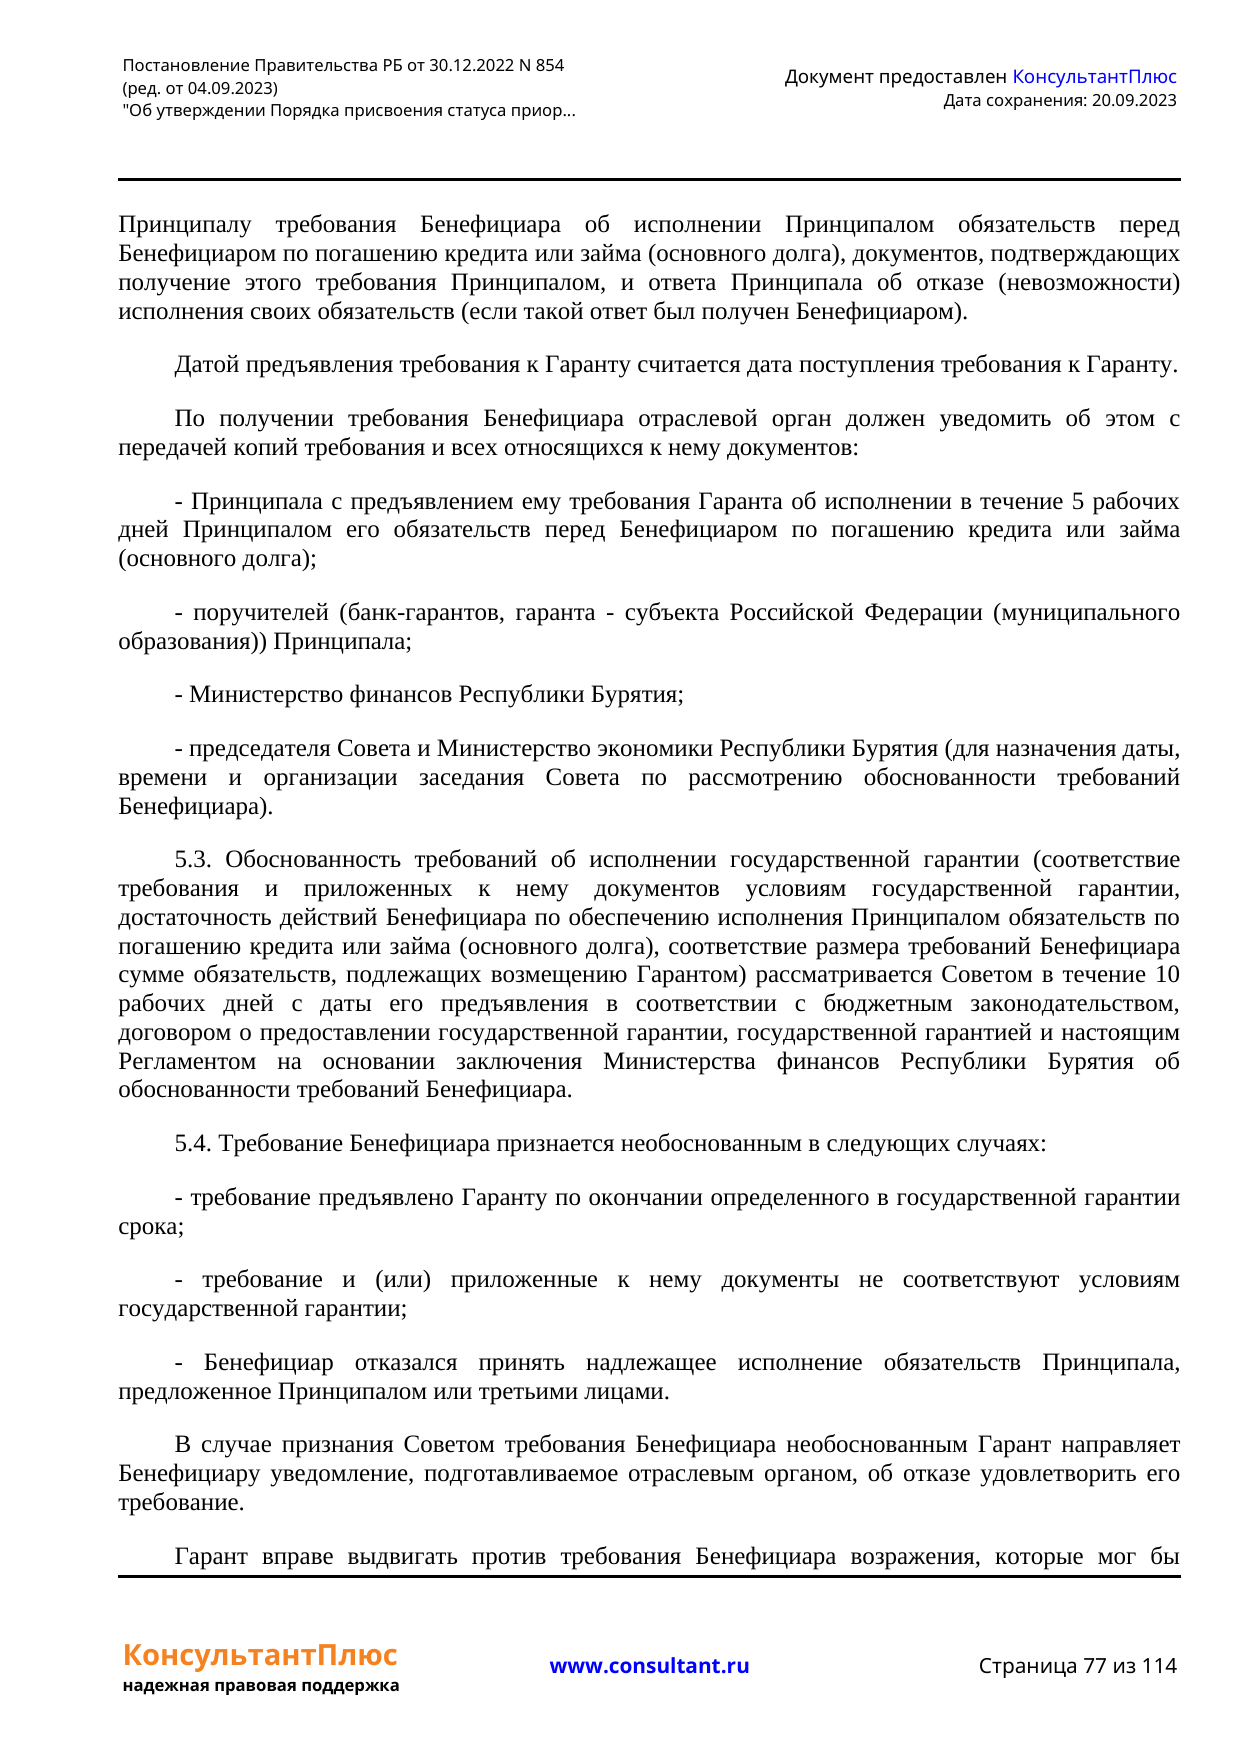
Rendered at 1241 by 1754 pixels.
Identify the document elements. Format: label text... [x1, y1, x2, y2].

text - Принципала с предъявлением ему требования Гаранта об исполнении в течение 5 рабочих дней Принципалом его обязательств перед Бенефициаром по погашению кредита или займа (основного долга); [118, 486, 1181, 572]
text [118, 209, 1181, 324]
text - поручителей (банк-гарантов, гаранта - субъекта Российской Федерации (муниципального образования)) Принципала; [118, 597, 1181, 654]
text По получении требования Бенефициара отраслевой орган должен уведомить об этом с передачей копий требования и всех относящихся к нему документов: [118, 403, 1181, 461]
text - требование предъявлено Гаранту по окончании определенного в государственной гарантии срока; [118, 1182, 1181, 1239]
text - Бенефициар отказался принять надлежащее исполнение обязательств Принципала, предложенное Принципалом или третьими лицами. [118, 1347, 1181, 1404]
text 5.3. Обоснованность требований об исполнении государственной гарантии (соответствие требования и приложенных к нему документов условиям государственной гарантии, достаточность действий Бенефициара по обеспечению исполнения Принципалом обязательств по погашению кредита или займа (основного долга), соответствие размера требований Бенефициара сумме обязательств, подлежащих возмещению Гарантом) рассматривается Советом в течение 10 рабочих дней с даты его предъявления в соответствии с бюджетным законодательством, договором о предоставлении государственной гарантии, государственной гарантией и настоящим Регламентом на основании заключения Министерства финансов Республики Бурятия об обоснованности требований Бенефициара. [118, 844, 1181, 1103]
text В случае признания Советом требования Бенефициара необоснованным Гарант направляет Бенефициару уведомление, подготавливаемое отраслевым органом, об отказе удовлетворить его требование. [118, 1429, 1181, 1516]
text - Министерство финансов Республики Бурятия; [118, 679, 1181, 708]
text - требование и (или) приложенные к нему документы не соответствуют условиям государственной гарантии; [118, 1264, 1181, 1322]
text Датой предъявления требования к Гаранту считается дата поступления требования к Гаранту. [118, 349, 1181, 378]
text 5.4. Требование Бенефициара признается необоснованным в следующих случаях: [118, 1128, 1181, 1157]
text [118, 1541, 1181, 1569]
text - председателя Совета и Министерство экономики Республики Бурятия (для назначения даты, времени и организации заседания Совета по рассмотрению обоснованности требований Бенефициара). [118, 733, 1181, 819]
